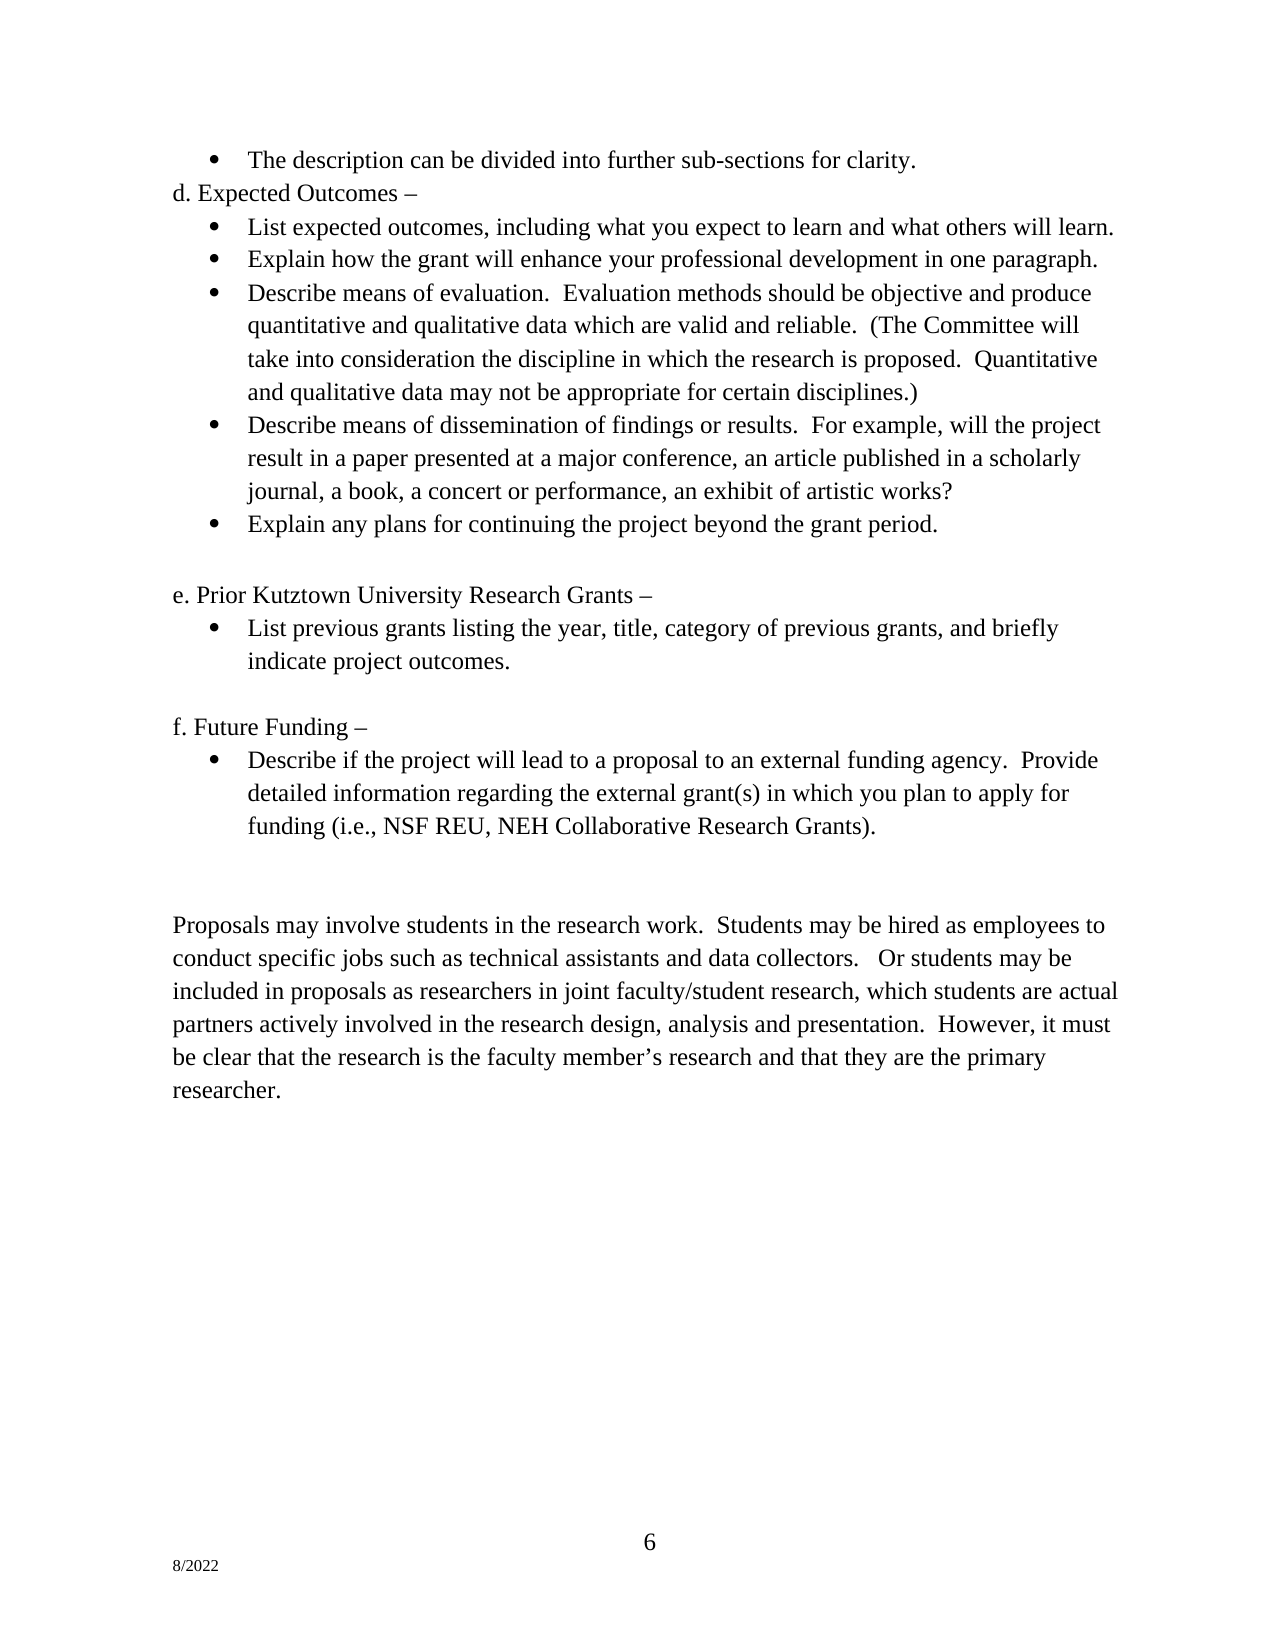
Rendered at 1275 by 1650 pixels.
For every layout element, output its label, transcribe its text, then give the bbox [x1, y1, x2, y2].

list Describe means of evaluation. Evaluation methods should be objective and produce quantitative and qualitative data which are valid and reliable. (The Committee will take into consideration the discipline in which the research is proposed. Quantitative and qualitative data may not be appropriate for certain disciplines.) [210, 278, 1126, 405]
text Proposals may involve students in the research work. Students may be hired as employees to conduct specific jobs such as technical assistants and data collectors. Or students may be included in proposals as researchers in joint faculty/student research, which students are actual partners actively involved in the research design, analysis and presentation. However, it must be clear that the research is the faculty member’s research and that they are the primary researcher. [172, 910, 1126, 1104]
text d. Expected Outcomes – [172, 178, 1126, 207]
list List previous grants listing the year, title, category of previous grants, and briefly indicate project outcomes. [210, 613, 1126, 675]
list The description can be divided into further sub-sections for clarity. [210, 146, 1126, 174]
list List expected outcomes, including what you expect to learn and what others will learn. [210, 212, 1126, 240]
list Explain any plans for continuing the project beyond the grant period. [210, 509, 1126, 537]
text f. Future Funding – [172, 712, 1126, 741]
list Describe means of dissemination of findings or results. For example, will the project result in a paper presented at a major conference, an article published in a scholarly journal, a book, a concert or performance, an exhibit of artistic works? [210, 410, 1126, 504]
list Explain how the grant will enhance your professional development in one paragraph. [210, 244, 1126, 273]
list Describe if the project will lead to a proposal to an external funding agency. Provide detailed information regarding the external grant(s) in which you plan to apply for funding (i.e., NSF REU, NEH Collaborative Research Grants). [210, 745, 1126, 840]
text e. Prior Kutztown University Research Grants – [172, 580, 1126, 609]
